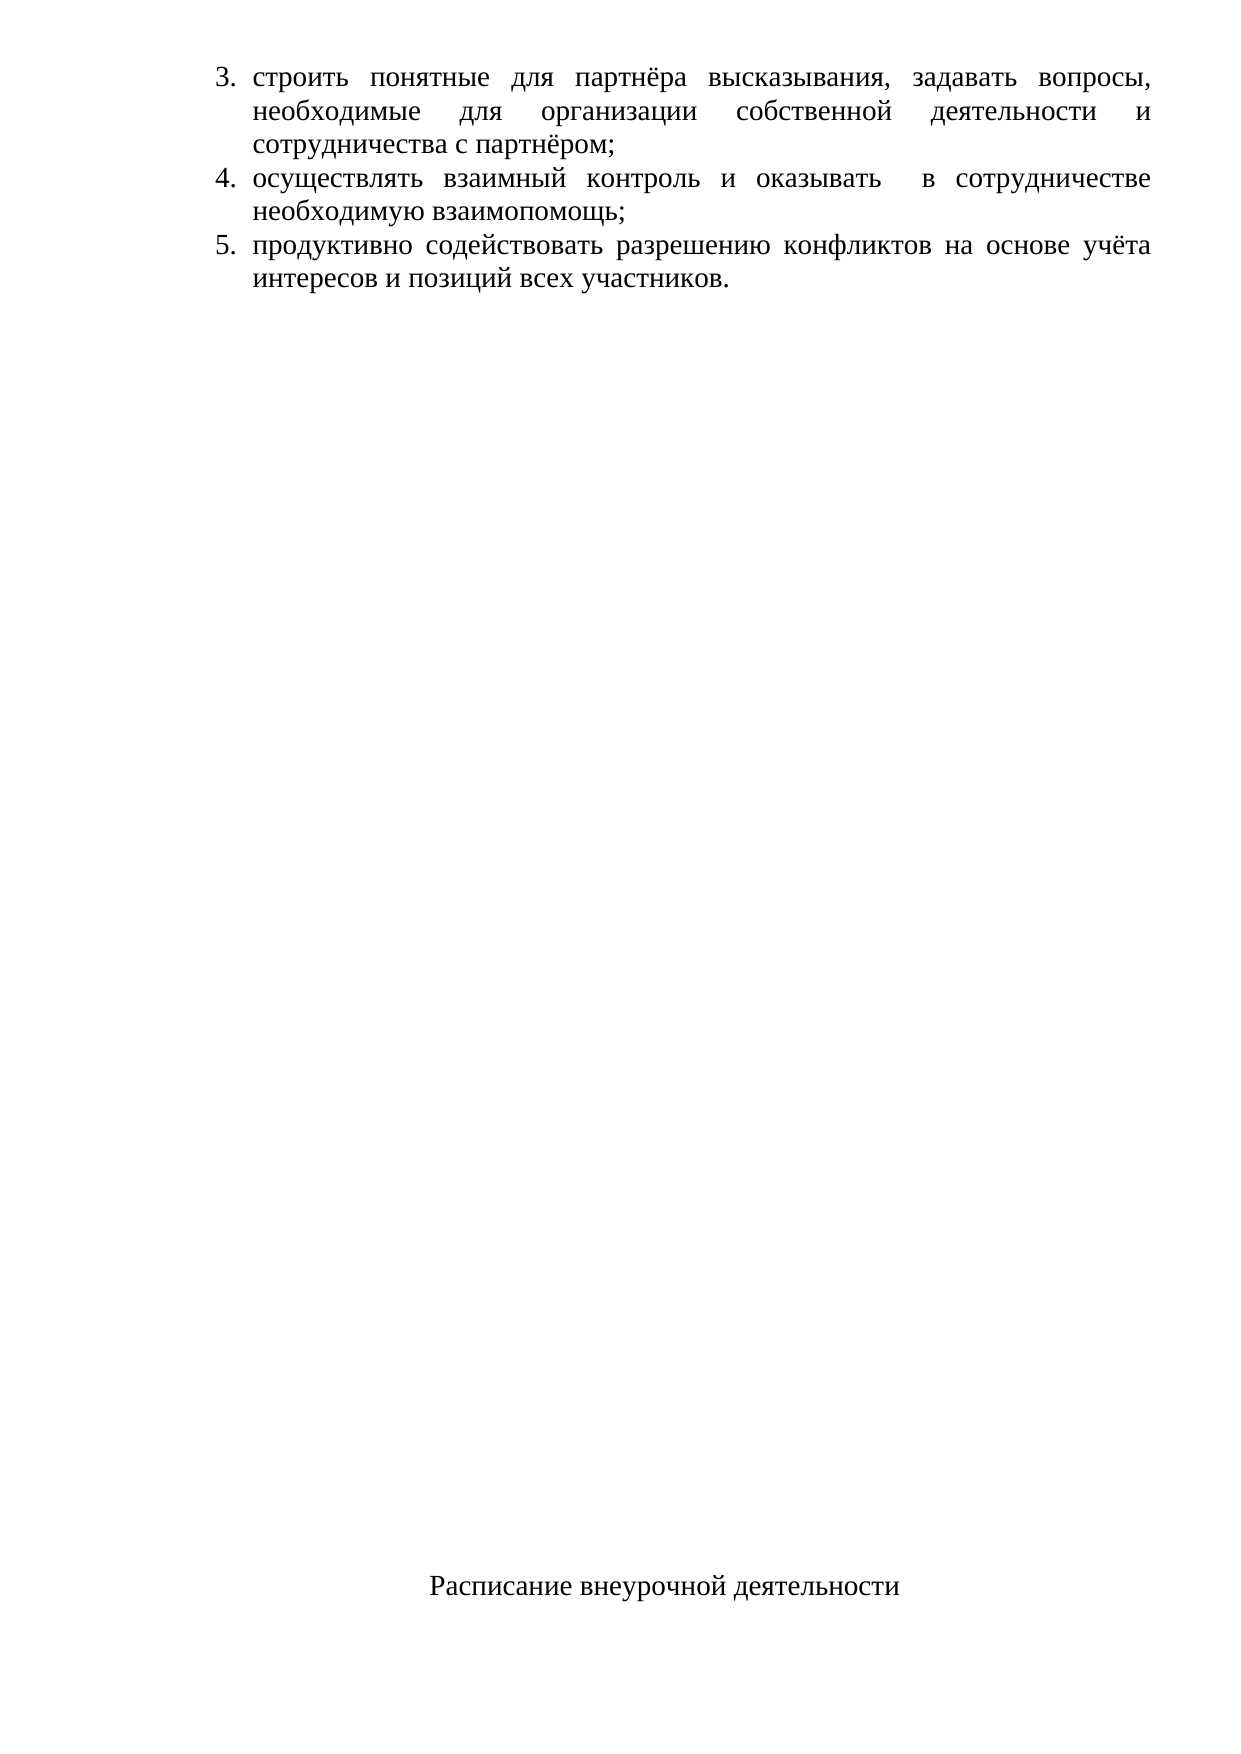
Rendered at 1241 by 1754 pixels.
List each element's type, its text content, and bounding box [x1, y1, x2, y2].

text Расписание внеурочной деятельности [177, 1568, 1152, 1602]
list продуктивно содействовать разрешению конфликтов на основе учёта интересов и позиций всех участников. [215, 227, 1152, 294]
list строить понятные для партнёра высказывания, задавать вопросы, необходимые для организации собственной деятельности и сотрудничества с партнёром; [215, 59, 1152, 160]
list осуществлять взаимный контроль и оказывать в сотрудничестве необходимую взаимопомощь; [215, 160, 1152, 227]
